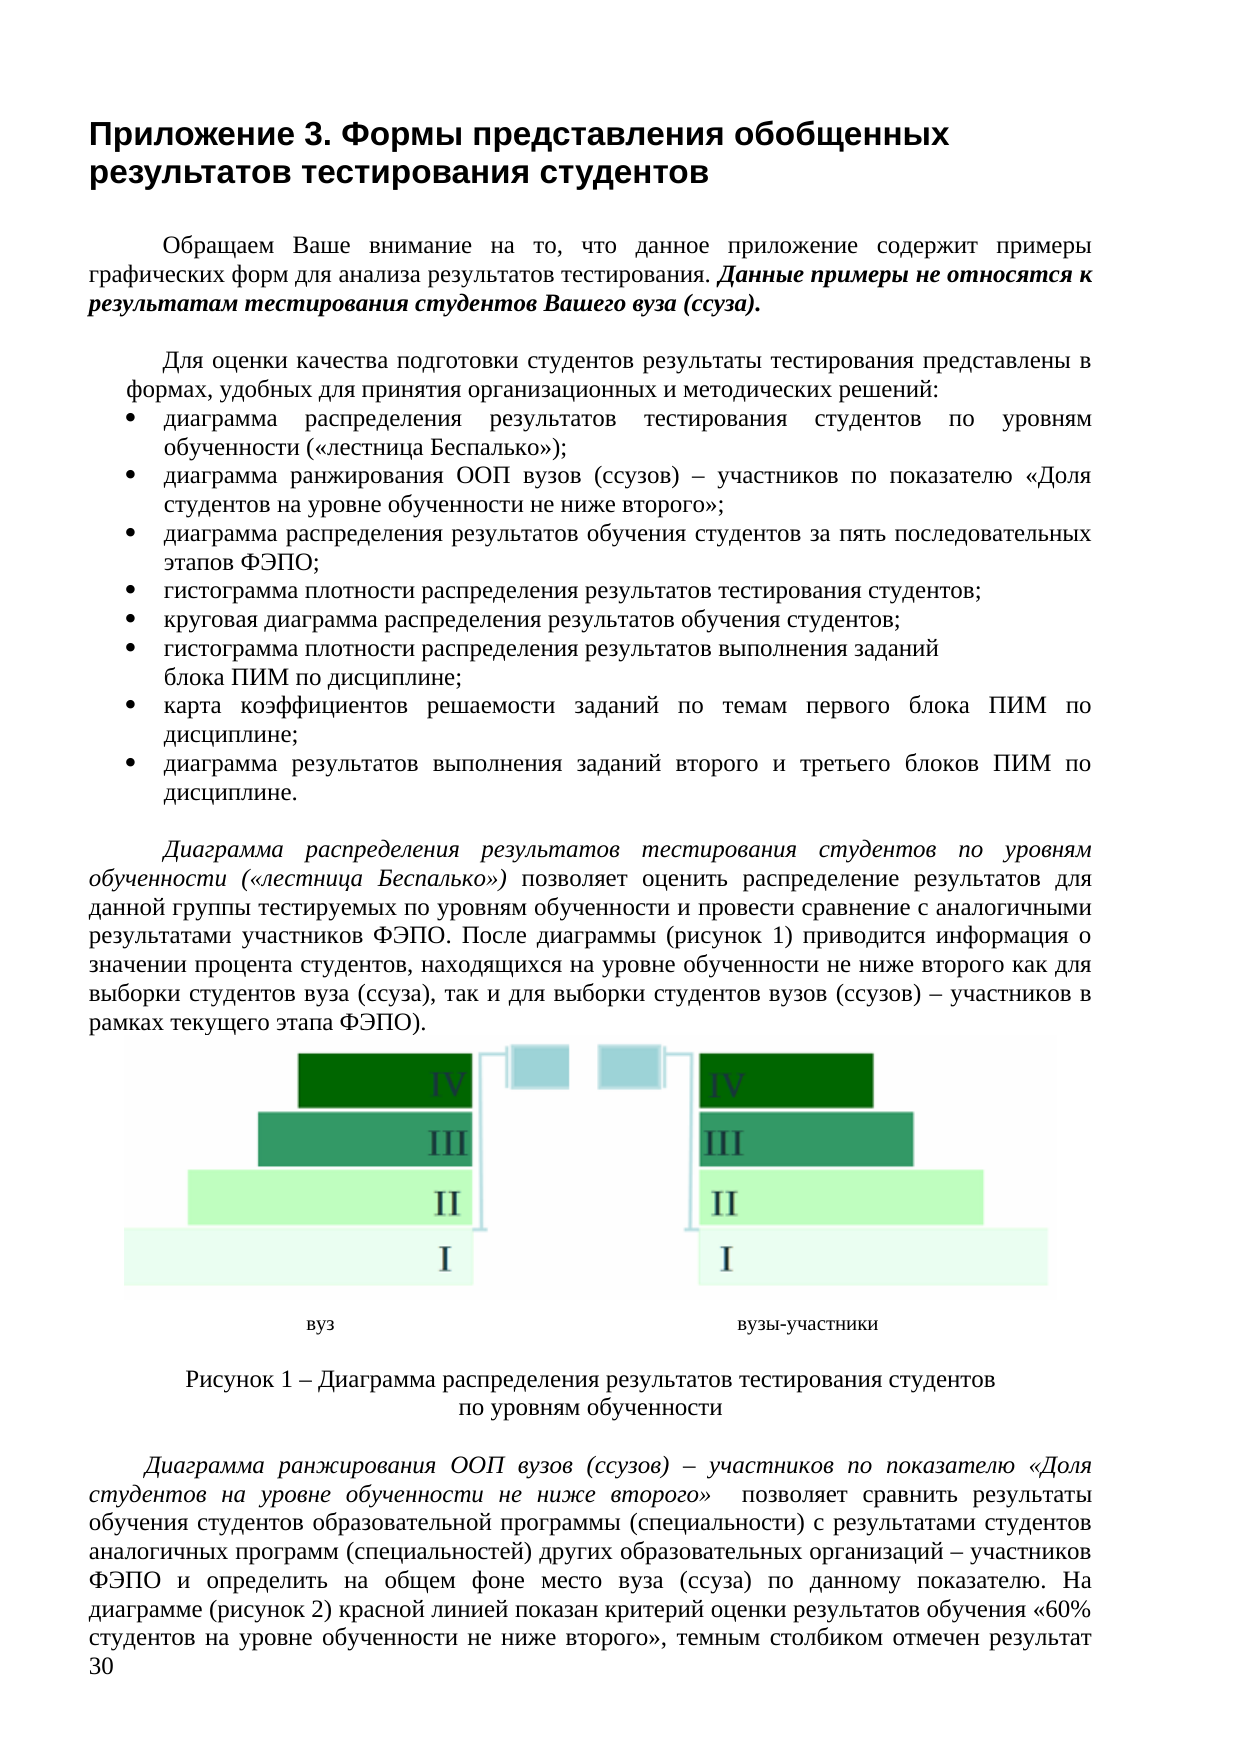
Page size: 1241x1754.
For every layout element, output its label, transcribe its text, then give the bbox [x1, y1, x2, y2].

list карта коэффициентов решаемости заданий по темам первого блока ПИМ по дисциплине; [126, 690, 1092, 748]
table_header вузы-участники [563, 1311, 1053, 1335]
list диаграмма распределения результатов обучения студентов за пять последовательных этапов ФЭПО; [126, 518, 1092, 575]
text блока ПИМ по дисциплине; [89, 662, 1092, 690]
text Рисунок 1 – Диаграмма распределения результатов тестирования студентов по уровням обученности [89, 1364, 1092, 1421]
text Обращаем Ваше внимание на то, что данное приложение содержит примеры графических форм для анализа результатов тестирования. Данные примеры не относятся к результатам тестирования студентов Вашего вуза (ссуза). [89, 230, 1092, 317]
list гистограмма плотности распределения результатов тестирования студентов; [126, 575, 1092, 604]
table_header вуз [78, 1311, 563, 1335]
text Диаграмма распределения результатов тестирования студентов по уровням обученности («лестница Беспалько») позволяет оценить распределение результатов для данной группы тестируемых по уровням обученности и провести сравнение с аналогичными результатами участников ФЭПО. После диаграммы (рисунок 1) приводится информация о значении процента студентов, находящихся на уровне обученности не ниже второго как для выборки студентов вуза (ссуза), так и для выборки студентов вузов (ссузов) – участников в рамках текущего этапа ФЭПО). [89, 834, 1092, 1035]
list круговая диаграмма распределения результатов обучения студентов; [126, 604, 1092, 633]
subtitle Приложение 3. Формы представления обобщенных результатов тестирования студентов [89, 114, 1092, 191]
list диаграмма распределения результатов тестирования студентов по уровням обученности («лестница Беспалько»); [126, 403, 1092, 460]
text Для оценки качества подготовки студентов результаты тестирования представлены в формах, удобных для принятия организационных и методических решений: [126, 345, 1092, 403]
list гистограмма плотности распределения результатов выполнения заданий [126, 633, 1092, 662]
picture [124, 1035, 1057, 1300]
list диаграмма ранжирования ООП вузов (ссузов) – участников по показателю «Доля студентов на уровне обученности не ниже второго»; [126, 460, 1092, 518]
list диаграмма результатов выполнения заданий второго и третьего блоков ПИМ по дисциплине. [126, 748, 1092, 805]
